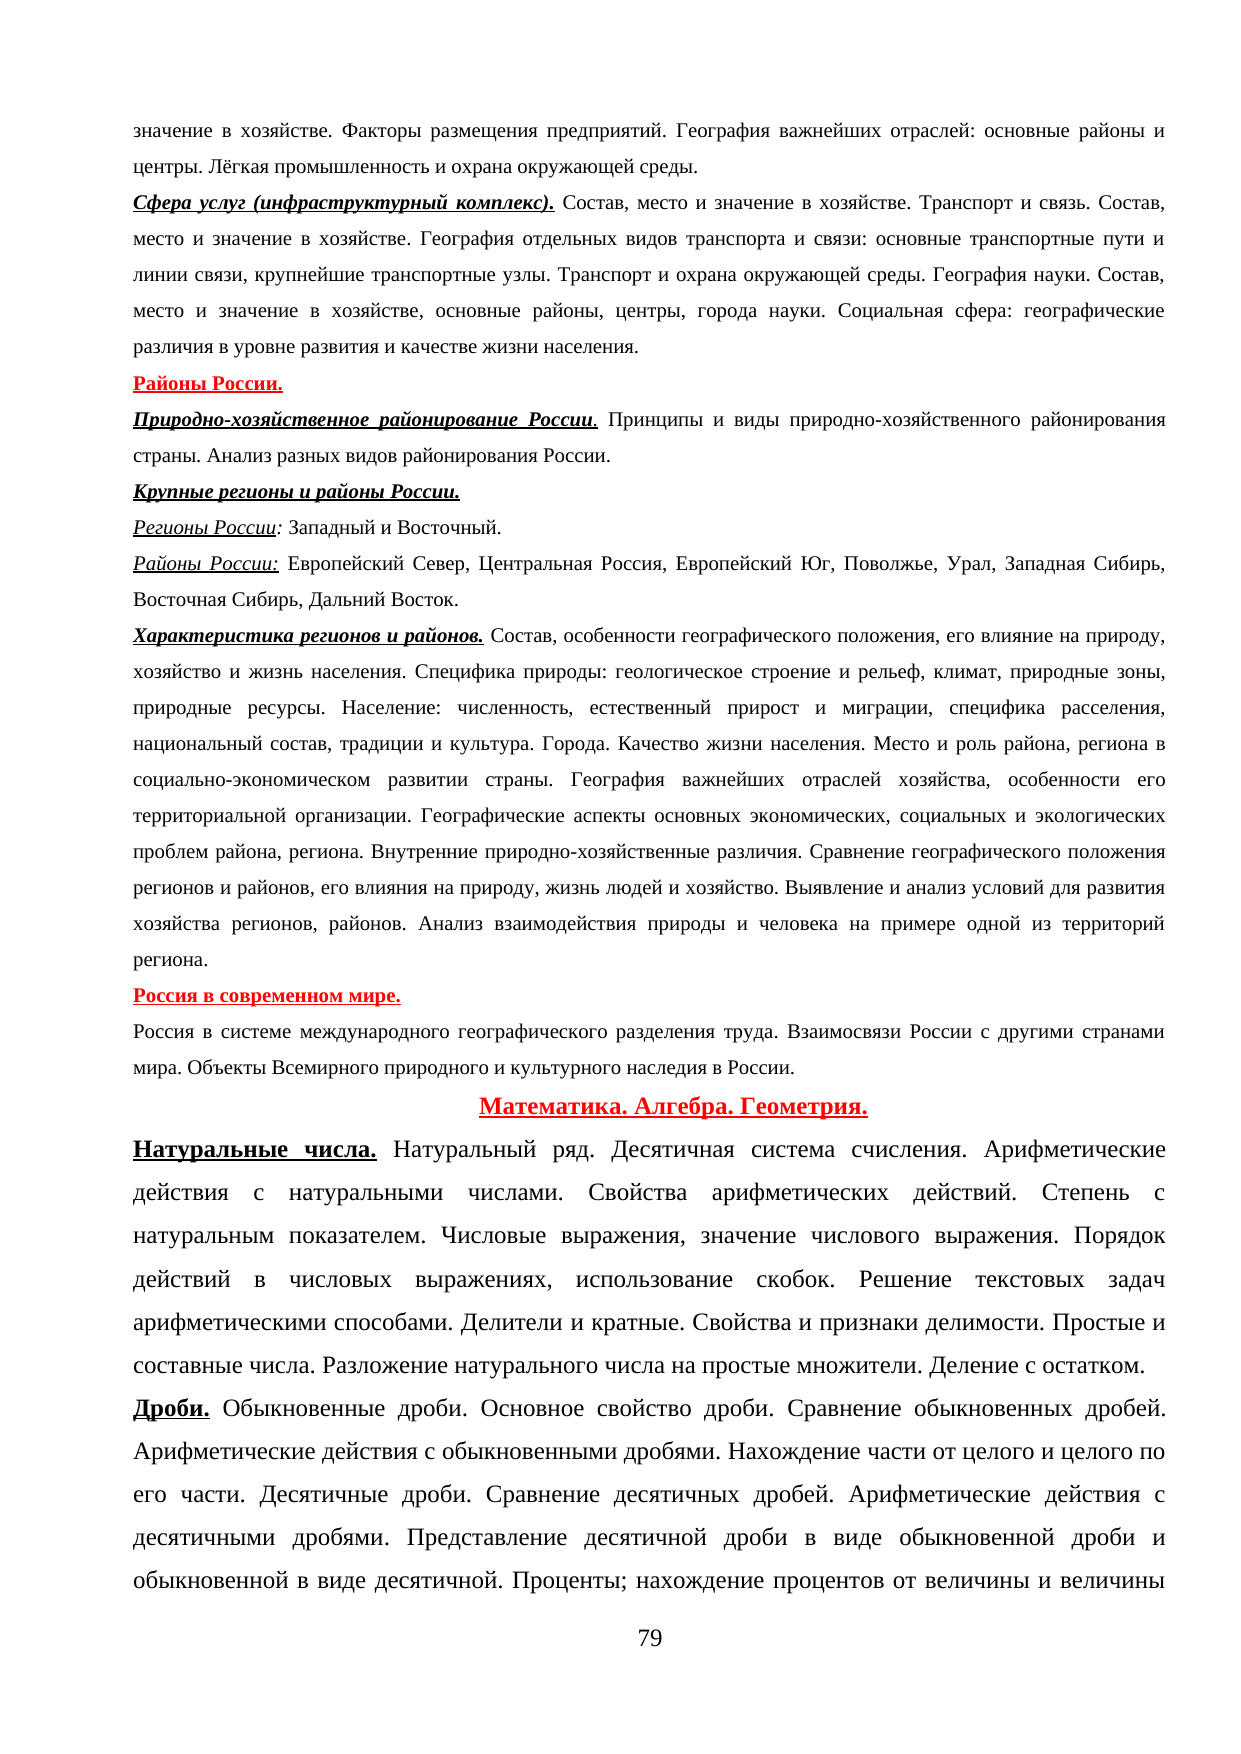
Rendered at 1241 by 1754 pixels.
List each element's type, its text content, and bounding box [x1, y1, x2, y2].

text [133, 118, 1167, 178]
text Натуральные числа. Натуральный ряд. Десятичная система счисления. Арифметические действия с натуральными числами. Свойства арифметических действий. Степень с натуральным показателем. Числовые выражения, значение числового выражения. Порядок действий в числовых выражениях, использование скобок. Решение текстовых задач арифметическими способами. Делители и кратные. Свойства и признаки делимости. Простые и составные числа. Разложение натурального числа на простые множители. Деление с остатком. [133, 1134, 1167, 1379]
text Природно-хозяйственное районирование России. Принципы и виды природно-хозяйственного районирования страны. Анализ разных видов районирования России. [133, 406, 1167, 467]
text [133, 1393, 1167, 1594]
text Регионы России: Западный и Восточный. [133, 514, 1167, 539]
text Россия в современном мире. [133, 983, 1167, 1007]
text Россия в системе международного географического разделения труда. Взаимосвязи России с другими странами мира. Объекты Всемирного природного и культурного наследия в России. [133, 1019, 1167, 1079]
text Районы России. [133, 370, 1167, 394]
text Математика. Алгебра. Геометрия. [133, 1091, 1167, 1120]
text Характеристика регионов и районов. Состав, особенности географического положения, его влияние на природу, хозяйство и жизнь населения. Специфика природы: геологическое строение и рельеф, климат, природные зоны, природные ресурсы. Население: численность, естественный прирост и миграции, специфика расселения, национальный состав, традиции и культура. Города. Качество жизни населения. Место и роль района, региона в социально-экономическом развитии страны. География важнейших отраслей хозяйства, особенности его территориальной организации. Географические аспекты основных экономических, социальных и экологических проблем района, региона. Внутренние природно-хозяйственные различия. Сравнение географического положения регионов и районов, его влияния на природу, жизнь людей и хозяйство. Выявление и анализ условий для развития хозяйства регионов, районов. Анализ взаимодействия природы и человека на примере одной из территорий региона. [133, 623, 1167, 971]
text Районы России: Европейский Север, Центральная Россия, Европейский Юг, Поволжье, Урал, Западная Сибирь, Восточная Сибирь, Дальний Восток. [133, 551, 1167, 611]
text Сфера услуг (инфраструктурный комплекс). Состав, место и значение в хозяйстве. Транспорт и связь. Состав, место и значение в хозяйстве. География отдельных видов транспорта и связи: основные транспортные пути и линии связи, крупнейшие транспортные узлы. Транспорт и охрана окружающей среды. География науки. Состав, место и значение в хозяйстве, основные районы, центры, города науки. Социальная сфера: географические различия в уровне развития и качестве жизни населения. [133, 190, 1167, 358]
text Крупные регионы и районы России. [133, 478, 1167, 503]
